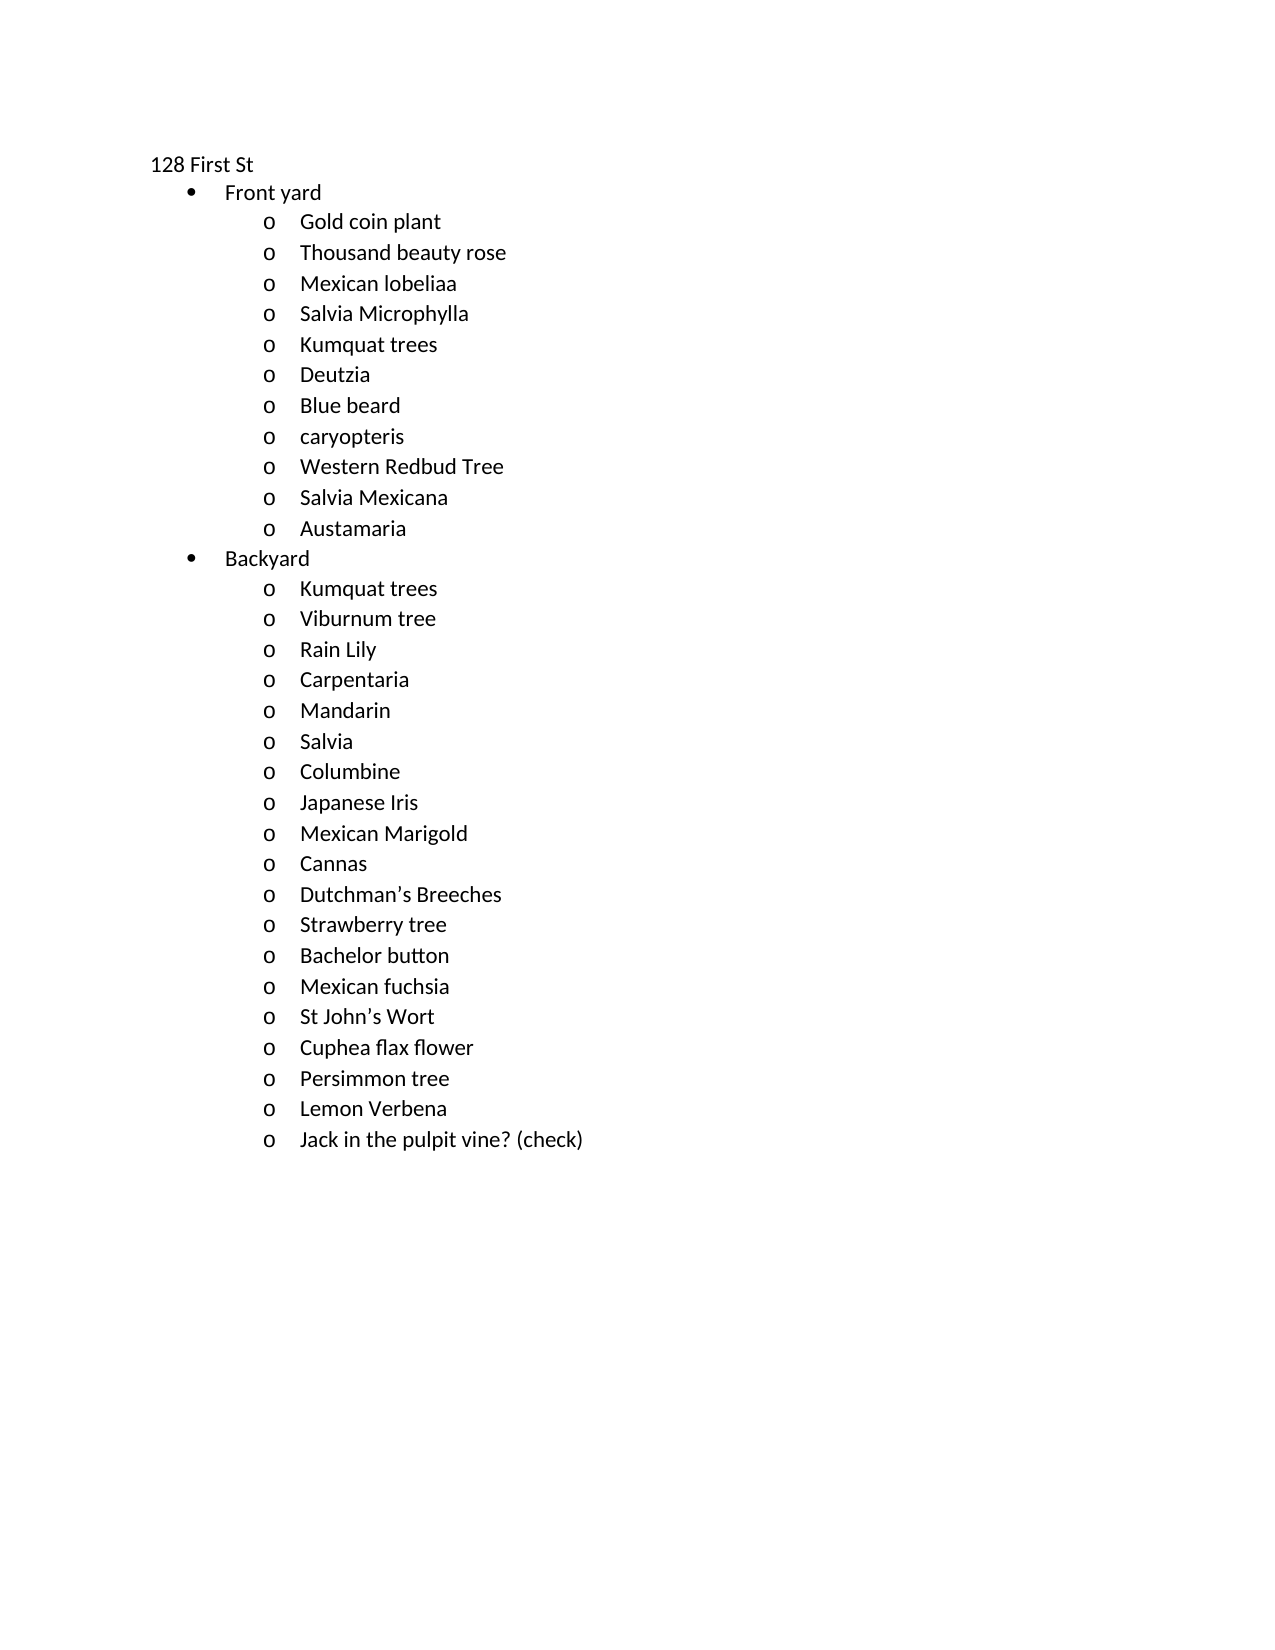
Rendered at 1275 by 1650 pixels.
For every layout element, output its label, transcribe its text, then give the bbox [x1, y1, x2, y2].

list Bachelor button [262, 941, 1125, 970]
list Rain Lily [262, 635, 1125, 664]
list Strawberry tree [262, 911, 1125, 940]
list Carpentaria [262, 666, 1125, 695]
list Salvia Microphylla [262, 299, 1125, 328]
list Kumquat trees [262, 330, 1125, 359]
list Deutzia [262, 361, 1125, 390]
list Mexican Marigold [262, 819, 1125, 848]
list Columbine [262, 757, 1125, 787]
list Jack in the pulpit vine? (check) [262, 1125, 1125, 1154]
list Blue beard [262, 391, 1125, 420]
list Western Redbud Tree [262, 452, 1125, 482]
list Front yard [187, 178, 1125, 206]
list Salvia [262, 727, 1125, 756]
list Gold coin plant [262, 207, 1125, 237]
text 128 First St [150, 150, 1125, 178]
list Mandarin [262, 696, 1125, 725]
list Lemon Verbena [262, 1094, 1125, 1123]
list Mexican fuchsia [262, 972, 1125, 1001]
list Cannas [262, 849, 1125, 878]
list Viburnum tree [262, 604, 1125, 633]
list Mexican lobeliaa [262, 269, 1125, 298]
list Dutchman’s Breeches [262, 880, 1125, 909]
list Salvia Mexicana [262, 483, 1125, 512]
list caryopteris [262, 422, 1125, 451]
list Kumquat trees [262, 574, 1125, 603]
list St John’s Wort [262, 1002, 1125, 1032]
list Japanese Iris [262, 788, 1125, 817]
list Persimmon tree [262, 1064, 1125, 1093]
list Backyard [187, 544, 1125, 572]
list Thousand beauty rose [262, 238, 1125, 267]
list Cuphea flax flower [262, 1033, 1125, 1062]
list Austamaria [262, 514, 1125, 543]
